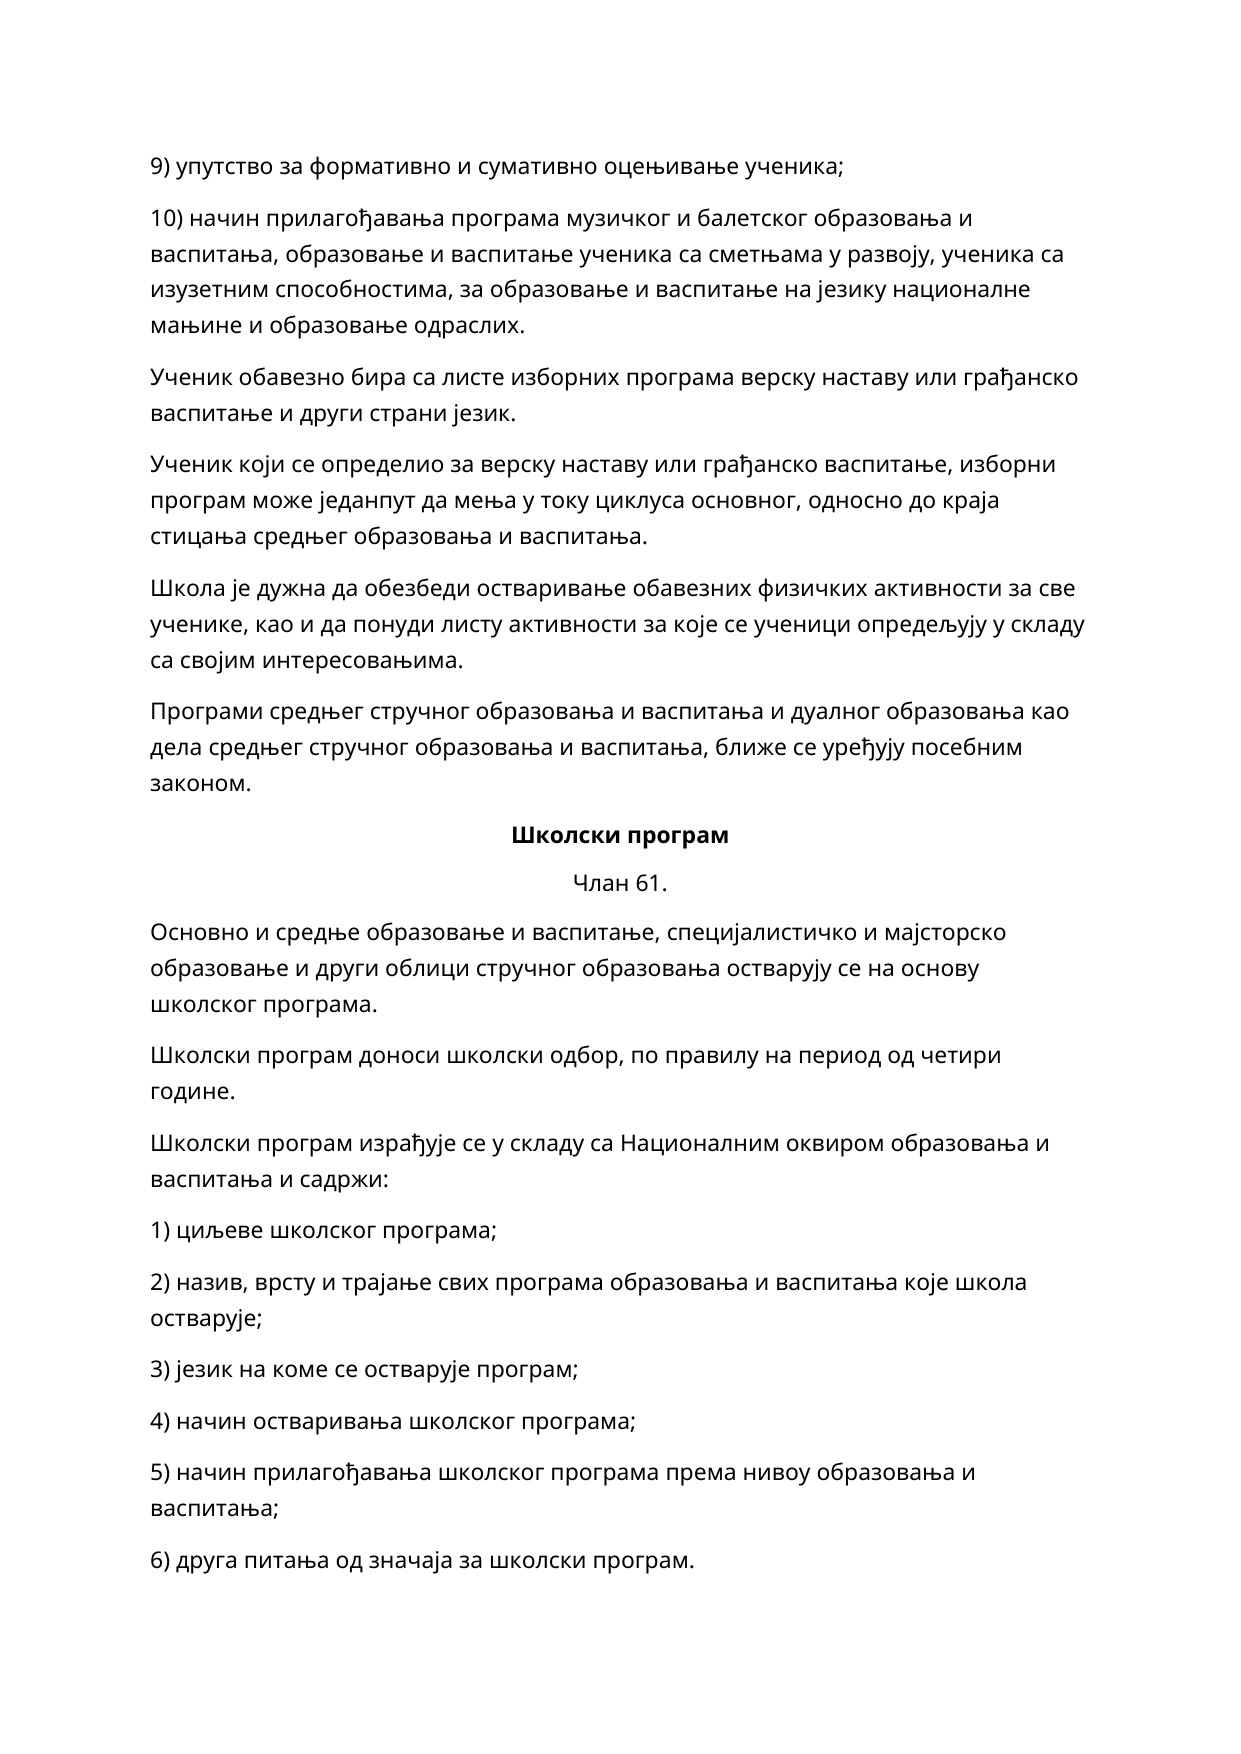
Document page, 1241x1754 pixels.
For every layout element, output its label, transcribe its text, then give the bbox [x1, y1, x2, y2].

text Школа је дужна да обезбеди остваривање обавезних физичких активности за све ученике, као и да понуди листу активности за које се ученици опредељују у складу са својим интересовањима. [150, 572, 1090, 675]
text Школски програм [150, 819, 1090, 850]
text Ученик обавезно бира са листе изборних програма верску наставу или грађанско васпитање и други страни језик. [150, 361, 1090, 428]
text 10) начин прилагођавања програма музичког и балетског образовања и васпитања, образовање и васпитање ученика са сметњама у развоју, ученика са изузетним способностима, за образовање и васпитање на језику националне мањине и образовање одраслих. [150, 202, 1090, 341]
text 3) језик на коме се остварује програм; [150, 1353, 1090, 1384]
text Школски програм израђује се у складу са Националним оквиром образовања и васпитања и садржи: [150, 1127, 1090, 1194]
text Школски програм доноси школски одбор, по правилу на период од четири године. [150, 1039, 1090, 1106]
text Члан 61. [150, 867, 1090, 898]
text 1) циљеве школског програма; [150, 1214, 1090, 1245]
text Програми средњег стручног образовања и васпитања и дуалног образовања као дела средњег стручног образовања и васпитања, ближе се уређују посебним законом. [150, 695, 1090, 798]
text Основно и средње образовање и васпитање, специјалистичко и мајсторско образовање и други облици стручног образовања остварују се на основу школског програма. [150, 916, 1090, 1019]
text 9) упутство за формативно и сумативно оцењивање ученика; [150, 150, 1090, 181]
text 2) назив, врсту и трајање свих програма образовања и васпитања које школа остварује; [150, 1266, 1090, 1333]
text Ученик који се определио за верску наставу или грађанско васпитање, изборни програм може једанпут да мења у току циклуса основног, односно до краја стицања средњег образовања и васпитања. [150, 448, 1090, 552]
text 5) начин прилагођавања школског програма према нивоу образовања и васпитања; [150, 1456, 1090, 1523]
text 6) друга питања од значаја за школски програм. [150, 1544, 1090, 1575]
text 4) начин остваривања школског програма; [150, 1405, 1090, 1436]
